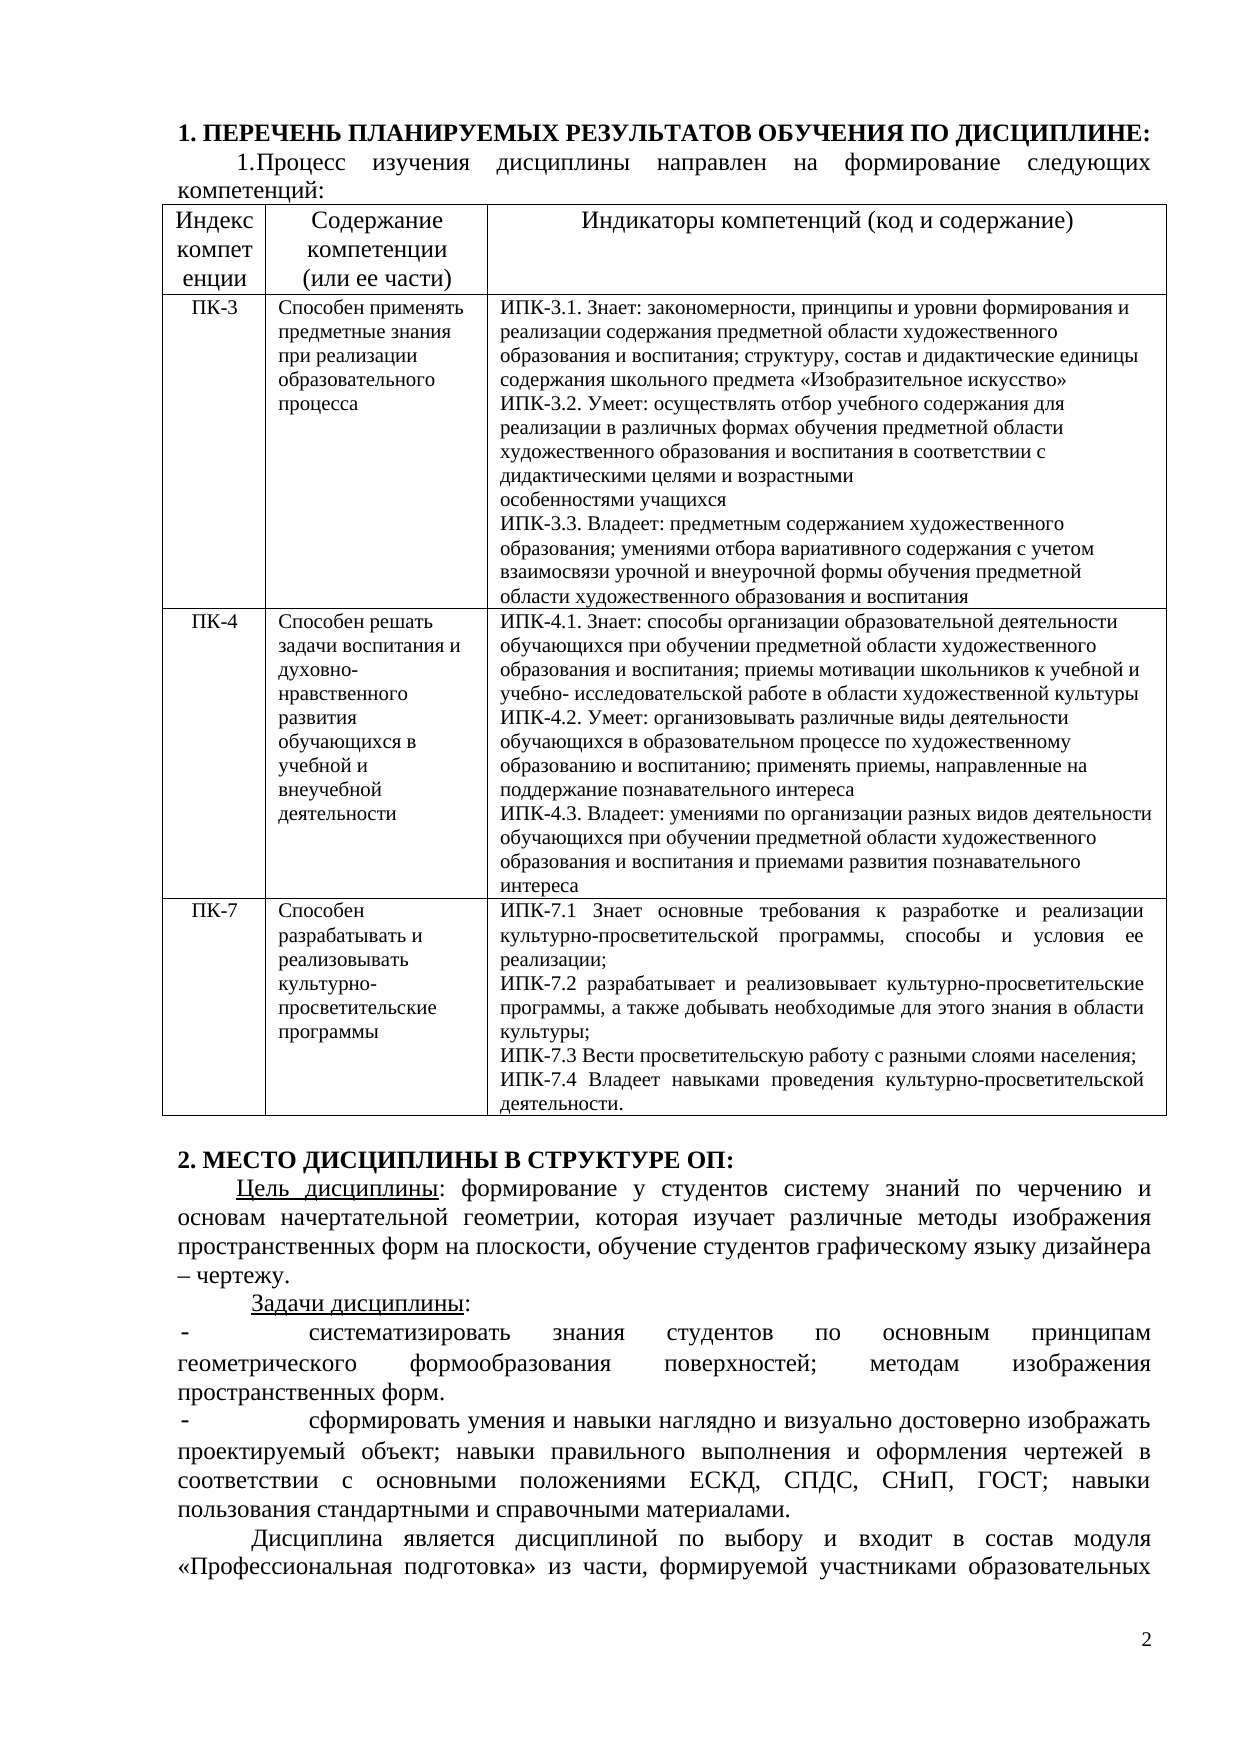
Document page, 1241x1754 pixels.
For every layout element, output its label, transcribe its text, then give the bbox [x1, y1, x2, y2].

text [177, 1523, 1152, 1580]
text Цель дисциплины: формирование у студентов систему знаний по черчению и основам начертательной геометрии, которая изучает различные методы изображения пространственных форм на плоскости, обучение студентов графическому языку дизайнера – чертежу. [177, 1173, 1152, 1288]
text 1. ПЕРЕЧЕНЬ ПЛАНИРУЕМЫХ РЕЗУЛЬТАТОВ ОБУЧЕНИЯ ПО ДИСЦИПЛИНЕ: [177, 118, 1152, 147]
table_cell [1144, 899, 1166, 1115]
table_cell Способен разрабатывать и реализовывать культурно-просветительские программы [266, 899, 487, 1115]
text Задачи дисциплины: [177, 1288, 1152, 1317]
table_cell ИПК-3.1. Знает: закономерности, принципы и уровни формирования и реализации содержания предметной области художественного образования и воспитания; структуру, состав и дидактические единицы содержания школьного предмета «Изобразительное искусство» ИПК-3.2. Умеет: осуществлять отбор учебного содержания для реализации в различных формах обучения предметной области художественного образования и воспитания в соответствии с дидактическими целями и возрастными особенностями учащихся ИПК-3.3. Владеет: предметным содержанием художественного образования; умениями отбора вариативного содержания с учетом взаимосвязи урочной и внеурочной формы обучения предметной области художественного образования и воспитания [488, 295, 1166, 608]
list систематизировать знания студентов по основным принципам геометрического формообразования поверхностей; методам изображения пространственных форм. [177, 1317, 1152, 1406]
table_cell ПК-4 [163, 609, 265, 897]
table_cell ИПК-4.1. Знает: способы организации образовательной деятельности обучающихся при обучении предметной области художественного образования и воспитания; приемы мотивации школьников к учебной и учебно- исследовательской работе в области художественной культуры ИПК-4.2. Умеет: организовывать различные виды деятельности обучающихся в образовательном процессе по художественному образованию и воспитанию; применять приемы, направленные на поддержание познавательного интереса ИПК-4.3. Владеет: умениями по организации разных видов деятельности обучающихся при обучении предметной области художественного образования и воспитания и приемами развития познавательного интереса [488, 609, 1166, 897]
table_cell Способен решать задачи воспитания и духовно-нравственного развития обучающихся в учебной и внеучебной деятельности [266, 609, 487, 897]
list сформировать умения и навыки наглядно и визуально достоверно изображать проектируемый объект; навыки правильного выполнения и оформления чертежей в соответствии с основными положениями ЕСКД, СПДС, СНиП, ГОСТ; навыки пользования стандартными и справочными материалами. [177, 1406, 1152, 1523]
text Процесс изучения дисциплины направлен на формирование следующих компетенций: [177, 147, 1152, 204]
table_header Индекс компетенции [163, 205, 265, 294]
table_cell ПК-7 [163, 899, 265, 1115]
table_cell Способен применять предметные знания при реализации образовательного процесса [266, 295, 487, 608]
text 2. Место дисциплины в структуре ОП: [177, 1145, 1152, 1173]
table_cell ПК-3 [163, 295, 265, 608]
table_header Индикаторы компетенций (код и содержание) [488, 205, 1166, 294]
table_header Содержание компетенции (или ее части) [266, 205, 487, 294]
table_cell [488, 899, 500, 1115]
